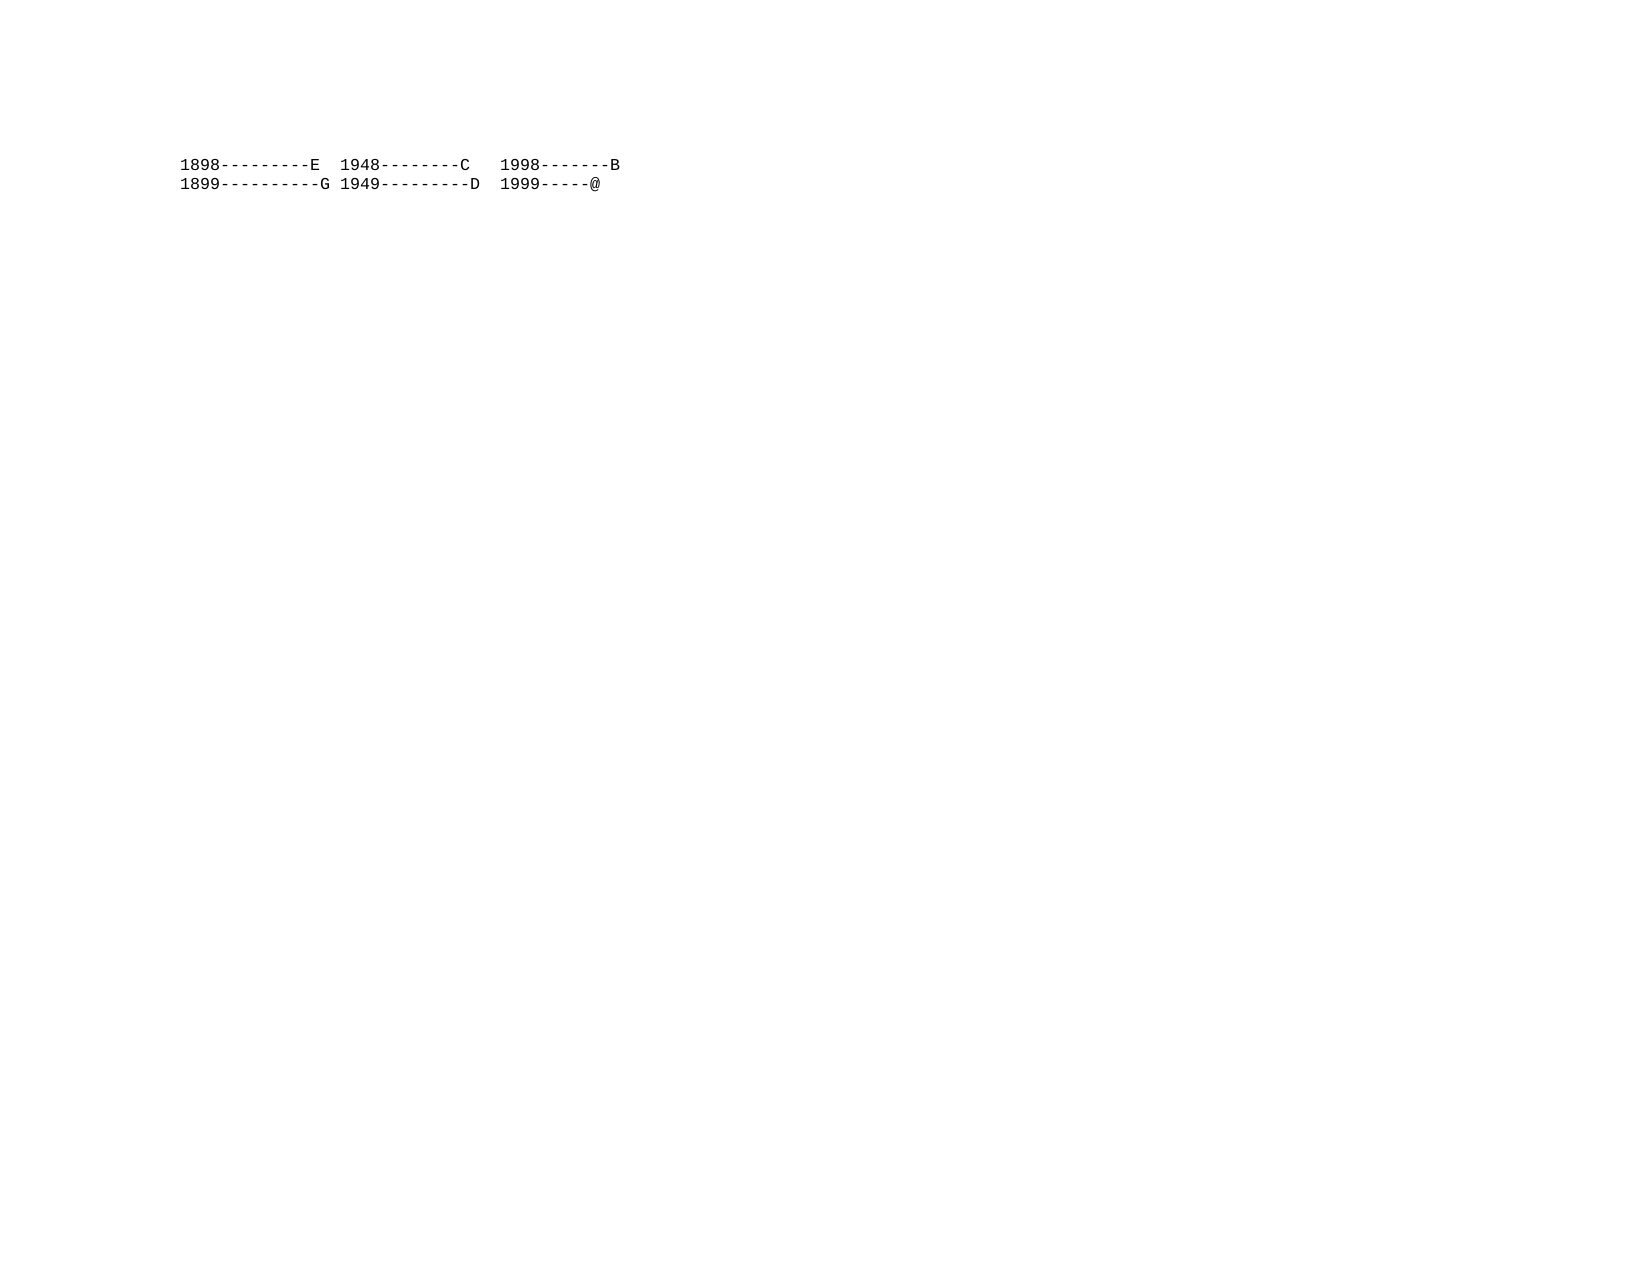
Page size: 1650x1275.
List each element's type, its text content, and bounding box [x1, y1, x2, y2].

text 1898---------E 1948--------C 1998-------B [150, 156, 1500, 175]
text 1899----------G 1949---------D 1999-----@ [150, 175, 1500, 194]
